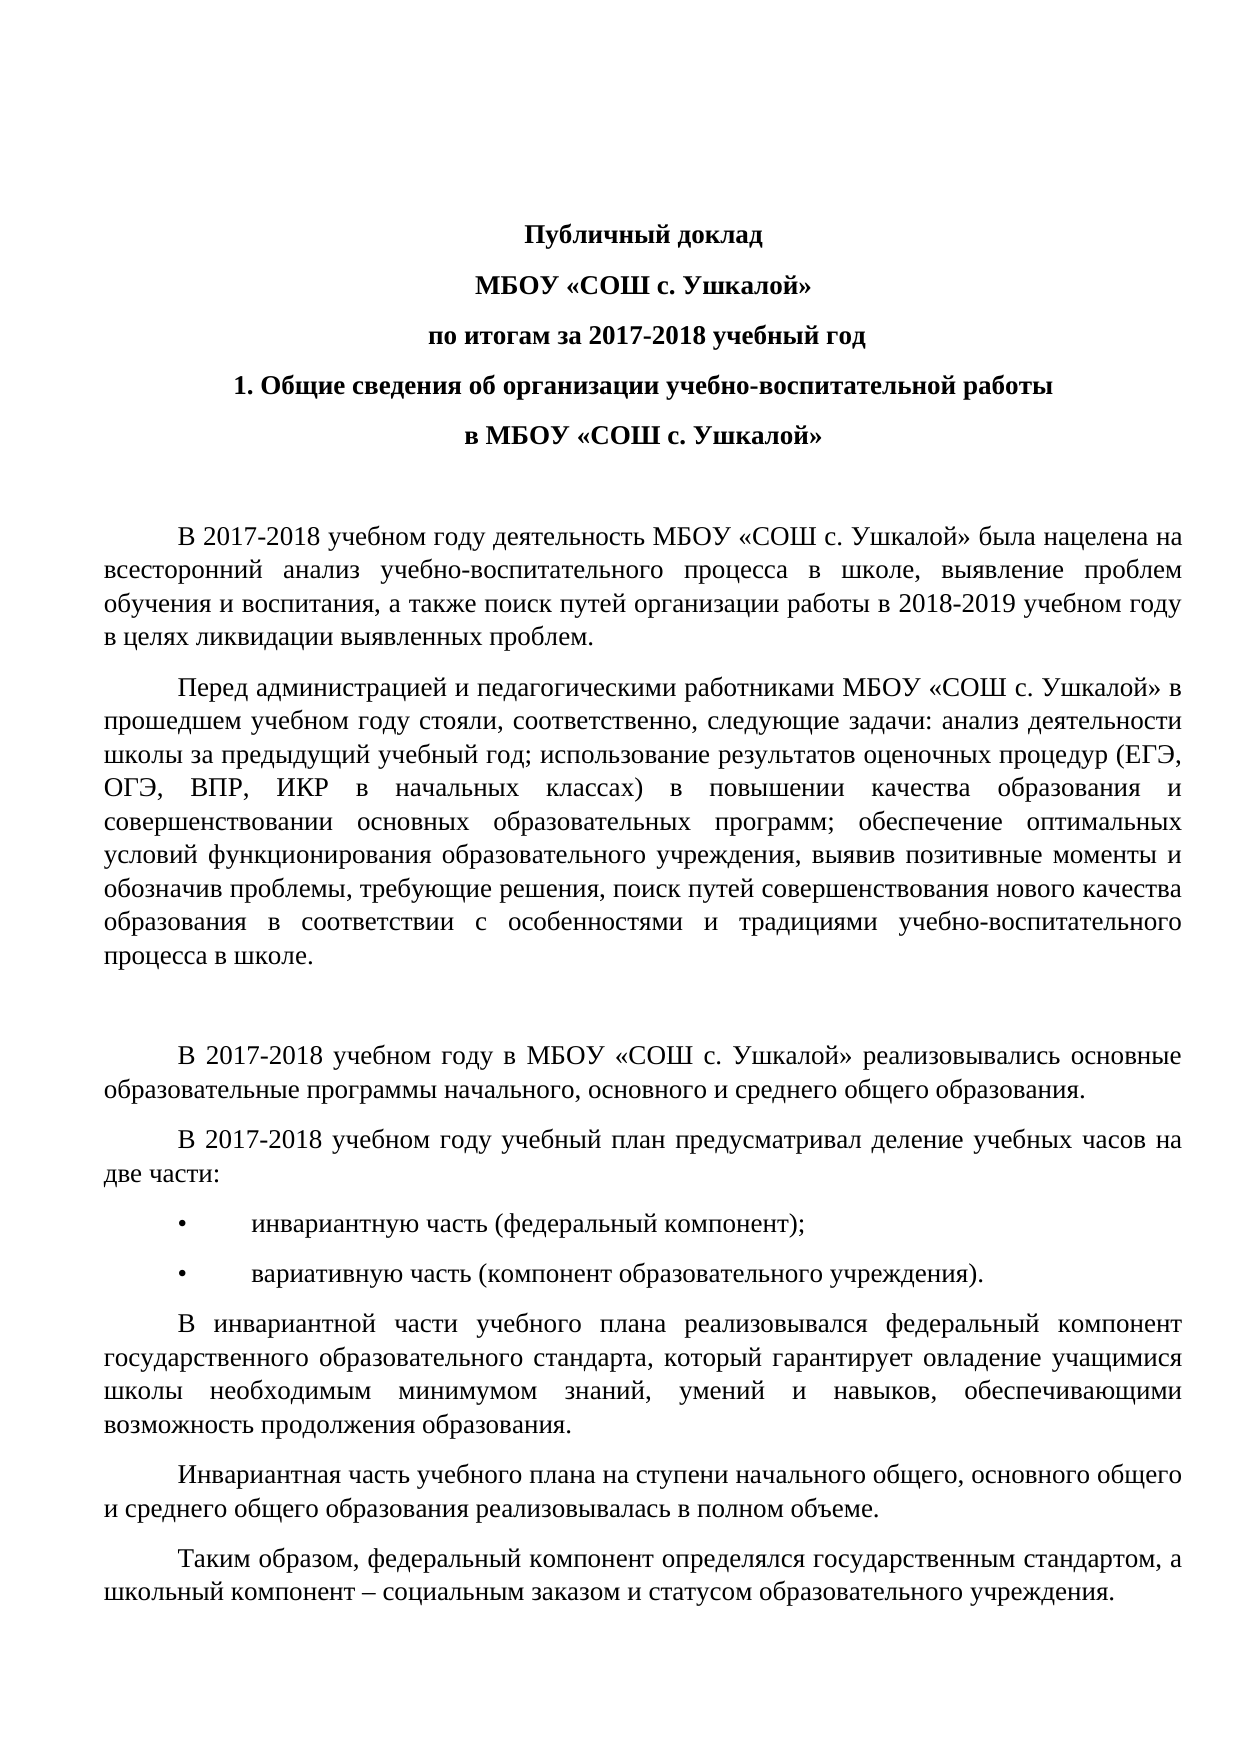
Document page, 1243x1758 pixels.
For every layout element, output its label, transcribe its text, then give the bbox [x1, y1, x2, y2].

text МБОУ «СОШ с. Ушкалой» [103, 269, 1183, 300]
text В 2017-2018 учебном году учебный план предусматривал деление учебных часов на две части: [103, 1123, 1183, 1188]
text Перед администрацией и педагогическими работниками МБОУ «СОШ с. Ушкалой» в прошедшем учебном году стояли, соответственно, следующие задачи: анализ деятельности школы за предыдущий учебный год; использование результатов оценочных процедур (ЕГЭ, ОГЭ, ВПР, ИКР в начальных классах) в повышении качества образования и совершенствовании основных образовательных программ; обеспечение оптимальных условий функционирования образовательного учреждения, выявив позитивные моменты и обозначив проблемы, требующие решения, поиск путей совершенствования нового качества образования в соответствии с особенностями и традициями учебно-воспитательного процесса в школе. [103, 671, 1183, 970]
text • вариативную часть (компонент образовательного учреждения). [103, 1257, 1183, 1288]
text в МБОУ «СОШ с. Ушкалой» [103, 419, 1183, 451]
text • инвариантную часть (федеральный компонент); [103, 1207, 1183, 1238]
text В 2017-2018 учебном году деятельность МБОУ «СОШ с. Ушкалой» была нацелена на всесторонний анализ учебно-воспитательного процесса в школе, выявление проблем обучения и воспитания, а также поиск путей организации работы в 2018-2019 учебном году в целях ликвидации выявленных проблем. [103, 520, 1183, 652]
text 1. Общие сведения об организации учебно-воспитательной работы [103, 369, 1183, 400]
text Публичный доклад [103, 219, 1183, 250]
text В инвариантной части учебного плана реализовывался федеральный компонент государственного образовательного стандарта, который гарантирует овладение учащимися школы необходимым минимумом знаний, умений и навыков, обеспечивающими возможность продолжения образования. [103, 1307, 1183, 1439]
text Инвариантная часть учебного плана на ступени начального общего, основного общего и среднего общего образования реализовывалась в полном объеме. [103, 1458, 1183, 1523]
text В 2017-2018 учебном году в МБОУ «СОШ с. Ушкалой» реализовывались основные образовательные программы начального, основного и среднего общего образования. [103, 1039, 1183, 1104]
text по итогам за 2017-2018 учебный год [103, 319, 1183, 350]
text Таким образом, федеральный компонент определялся государственным стандартом, а школьный компонент – социальным заказом и статусом образовательного учреждения. [103, 1542, 1183, 1607]
